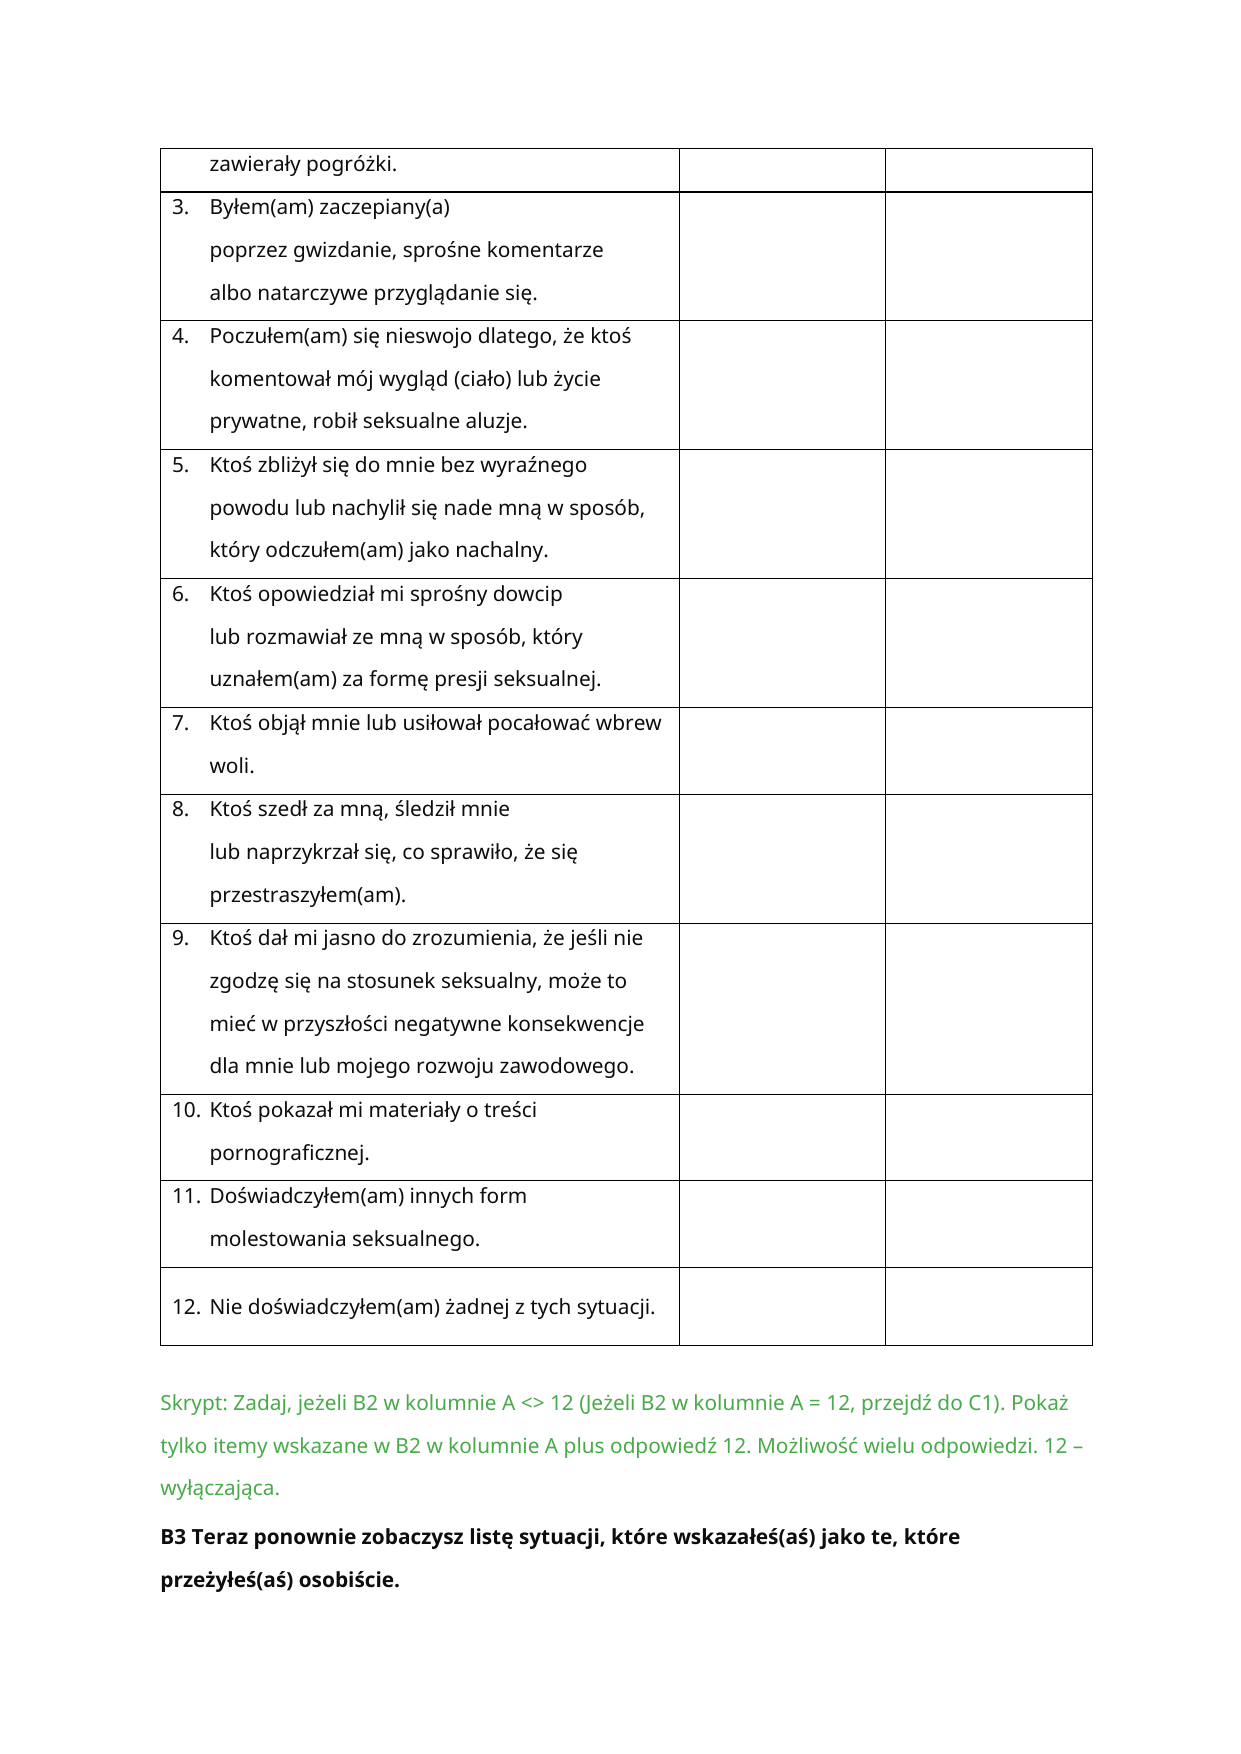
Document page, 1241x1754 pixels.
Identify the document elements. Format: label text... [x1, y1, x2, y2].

table_cell [886, 1181, 1092, 1267]
table_cell [680, 708, 885, 793]
table_cell [680, 193, 885, 320]
table_cell [680, 450, 885, 578]
table_cell [680, 149, 885, 191]
table_cell [680, 579, 885, 707]
table_cell [886, 149, 1092, 191]
table_cell [886, 1095, 1092, 1180]
table_cell [886, 924, 1092, 1094]
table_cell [161, 149, 679, 191]
table_cell [886, 193, 1092, 320]
table_cell Ktoś szedł za mną, śledził mnie lub naprzykrzał się, co sprawiło, że się przestraszyłem(am). [161, 795, 679, 922]
table_cell [886, 321, 1092, 449]
table_cell [680, 1095, 885, 1180]
table_cell [886, 450, 1092, 578]
text Skrypt: Zadaj, jeżeli B2 w kolumnie A <> 12 (Jeżeli B2 w kolumnie A = 12, przejdź do C1). Pokaż tylko itemy wskazane w B2 w kolumnie A plus odpowiedź 12. Możliwość wielu odpowiedzi. 12 – wyłączająca. [160, 1388, 1093, 1502]
table_cell Nie doświadczyłem(am) żadnej z tych sytuacji. [161, 1268, 679, 1344]
table_cell [680, 795, 885, 922]
table_cell Ktoś dał mi jasno do zrozumienia, że jeśli nie zgodzę się na stosunek seksualny, może to mieć w przyszłości negatywne konsekwencje dla mnie lub mojego rozwoju zawodowego. [161, 924, 679, 1094]
table_cell Poczułem(am) się nieswojo dlatego, że ktoś komentował mój wygląd (ciało) lub życie prywatne, robił seksualne aluzje. [161, 321, 679, 449]
table_cell Doświadczyłem(am) innych form molestowania seksualnego. [161, 1181, 679, 1267]
table_cell [886, 579, 1092, 707]
table_cell Ktoś zbliżył się do mnie bez wyraźnego powodu lub nachylił się nade mną w sposób, który odczułem(am) jako nachalny. [161, 450, 679, 578]
table_cell [680, 321, 885, 449]
table_cell [680, 924, 885, 1094]
table_cell Ktoś pokazał mi materiały o treści pornograficznej. [161, 1095, 679, 1180]
table_cell [886, 1268, 1092, 1344]
table_cell Ktoś opowiedział mi sprośny dowcip lub rozmawiał ze mną w sposób, który uznałem(am) za formę presji seksualnej. [161, 579, 679, 707]
table_cell Byłem(am) zaczepiany(a) poprzez gwizdanie, sprośne komentarze albo natarczywe przyglądanie się. [161, 193, 679, 320]
table_cell [886, 795, 1092, 922]
table_cell [680, 1268, 885, 1344]
table_cell Ktoś objął mnie lub usiłował pocałować wbrew woli. [161, 708, 679, 793]
table_cell [680, 1181, 885, 1267]
text B3 Teraz ponownie zobaczysz listę sytuacji, które wskazałeś(aś) jako te, które przeżyłeś(aś) osobiście. [160, 1522, 1093, 1593]
table_cell [886, 708, 1092, 793]
